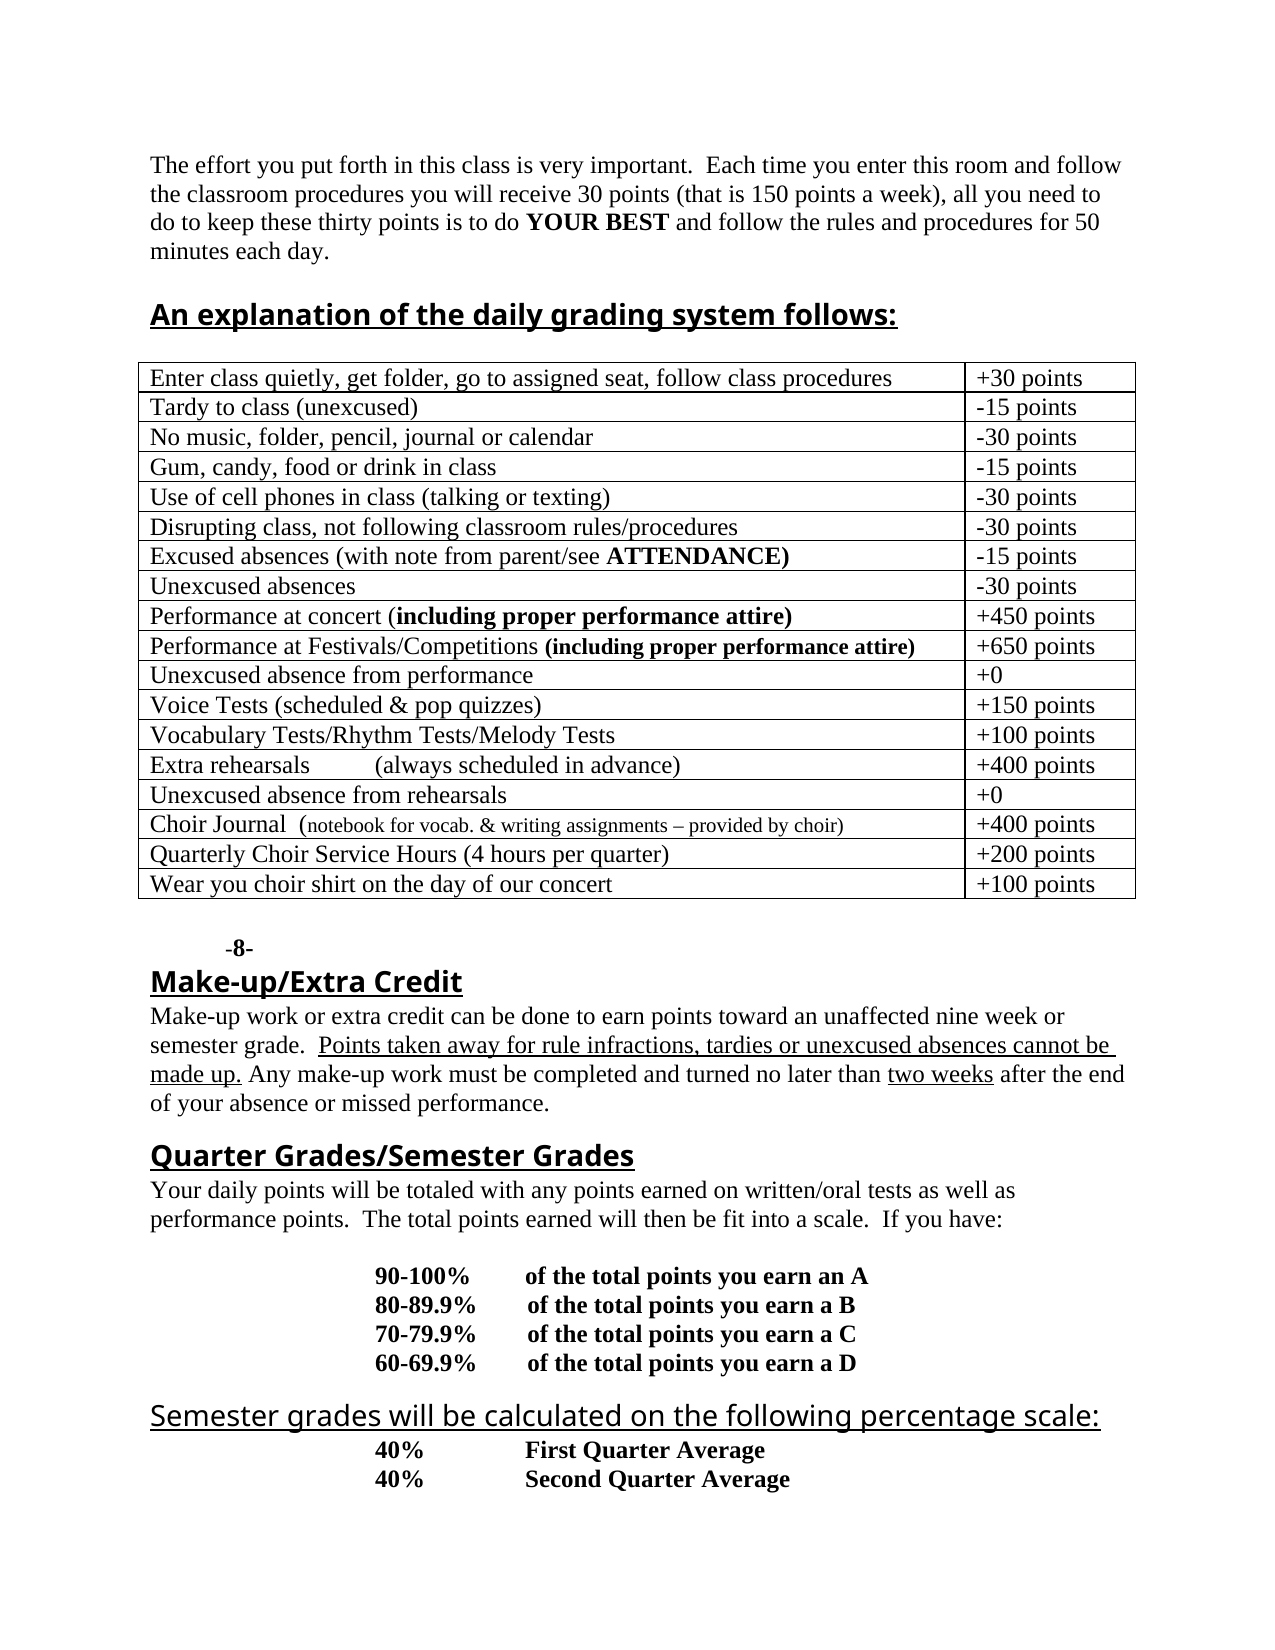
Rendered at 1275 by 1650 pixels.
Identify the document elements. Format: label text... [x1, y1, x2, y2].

text Make-up work or extra credit can be done to earn points toward an unaffected nine week or semester grade. Points taken away for rule infractions, tardies or unexcused absences cannot be made up. Any make-up work must be completed and turned no later than two weeks after the end of your absence or missed performance. [150, 1001, 1125, 1116]
table_cell +150 points [966, 690, 1135, 719]
text Quarter Grades/Semester Grades [150, 1136, 1125, 1175]
text Semester grades will be calculated on the following percentage scale: [150, 1396, 1125, 1435]
text 70-79.9% of the total points you earn a C [300, 1319, 1125, 1348]
table_cell Quarterly Choir Service Hours (4 hours per quarter) [139, 839, 964, 868]
text 60-69.9% of the total points you earn a D [300, 1348, 1125, 1376]
table_cell Choir Journal (notebook for vocab. & writing assignments – provided by choir) [139, 810, 964, 838]
table_cell Vocabulary Tests/Rhythm Tests/Melody Tests [139, 720, 964, 749]
table_cell -30 points [966, 571, 1135, 600]
table_cell +100 points [966, 720, 1135, 749]
table_cell -30 points [966, 482, 1135, 511]
table_cell Unexcused absences [139, 571, 964, 600]
text 90-100% of the total points you earn an A [300, 1261, 1125, 1290]
table_cell +450 points [966, 601, 1135, 630]
text 40% First Quarter Average [150, 1435, 1125, 1464]
table_header Enter class quietly, get folder, go to assigned seat, follow class procedures [139, 363, 964, 391]
table_cell Performance at concert (including proper performance attire) [139, 601, 964, 630]
table_cell +650 points [966, 631, 1135, 659]
table_cell +200 points [966, 839, 1135, 868]
table_cell -15 points [966, 452, 1135, 481]
table_cell +400 points [966, 810, 1135, 838]
table_cell Performance at Festivals/Competitions (including proper performance attire) [139, 631, 964, 659]
table_cell Use of cell phones in class (talking or texting) [139, 482, 964, 511]
table_cell -15 points [966, 393, 1135, 421]
table_cell Tardy to class (unexcused) [139, 393, 964, 421]
text Your daily points will be totaled with any points earned on written/oral tests as well as performance points. The total points earned will then be fit into a scale. If you have: [150, 1175, 1125, 1233]
table_cell Disrupting class, not following classroom rules/procedures [139, 512, 964, 540]
table_cell +0 [966, 661, 1135, 689]
table_header +30 points [966, 363, 1135, 391]
text An explanation of the daily grading system follows: [150, 294, 1125, 333]
table_cell +0 [966, 780, 1135, 808]
table_cell Unexcused absence from rehearsals [139, 780, 964, 808]
text 40% Second Quarter Average [150, 1464, 1125, 1493]
table_cell +100 points [966, 869, 1135, 898]
table_cell Extra rehearsals (always scheduled in advance) [139, 750, 964, 779]
text 80-89.9% of the total points you earn a B [300, 1290, 1125, 1319]
table_cell Voice Tests (scheduled & pop quizzes) [139, 690, 964, 719]
table_cell No music, folder, pencil, journal or calendar [139, 422, 964, 451]
table_cell -30 points [966, 512, 1135, 540]
table_cell Unexcused absence from performance [139, 661, 964, 689]
text -8- [150, 933, 1125, 962]
table_cell Wear you choir shirt on the day of our concert [139, 869, 964, 898]
table_cell -15 points [966, 541, 1135, 570]
table_cell -30 points [966, 422, 1135, 451]
table_cell +400 points [966, 750, 1135, 779]
text The effort you put forth in this class is very important. Each time you enter this room and follow the classroom procedures you will receive 30 points (that is 150 points a week), all you need to do to keep these thirty points is to do YOUR BEST and follow the rules and procedures for 50 minutes each day. [150, 150, 1125, 265]
table_cell Gum, candy, food or drink in class [139, 452, 964, 481]
text Make-up/Extra Credit [150, 962, 1125, 1001]
table_cell Excused absences (with note from parent/see ATTENDANCE) [139, 541, 964, 570]
